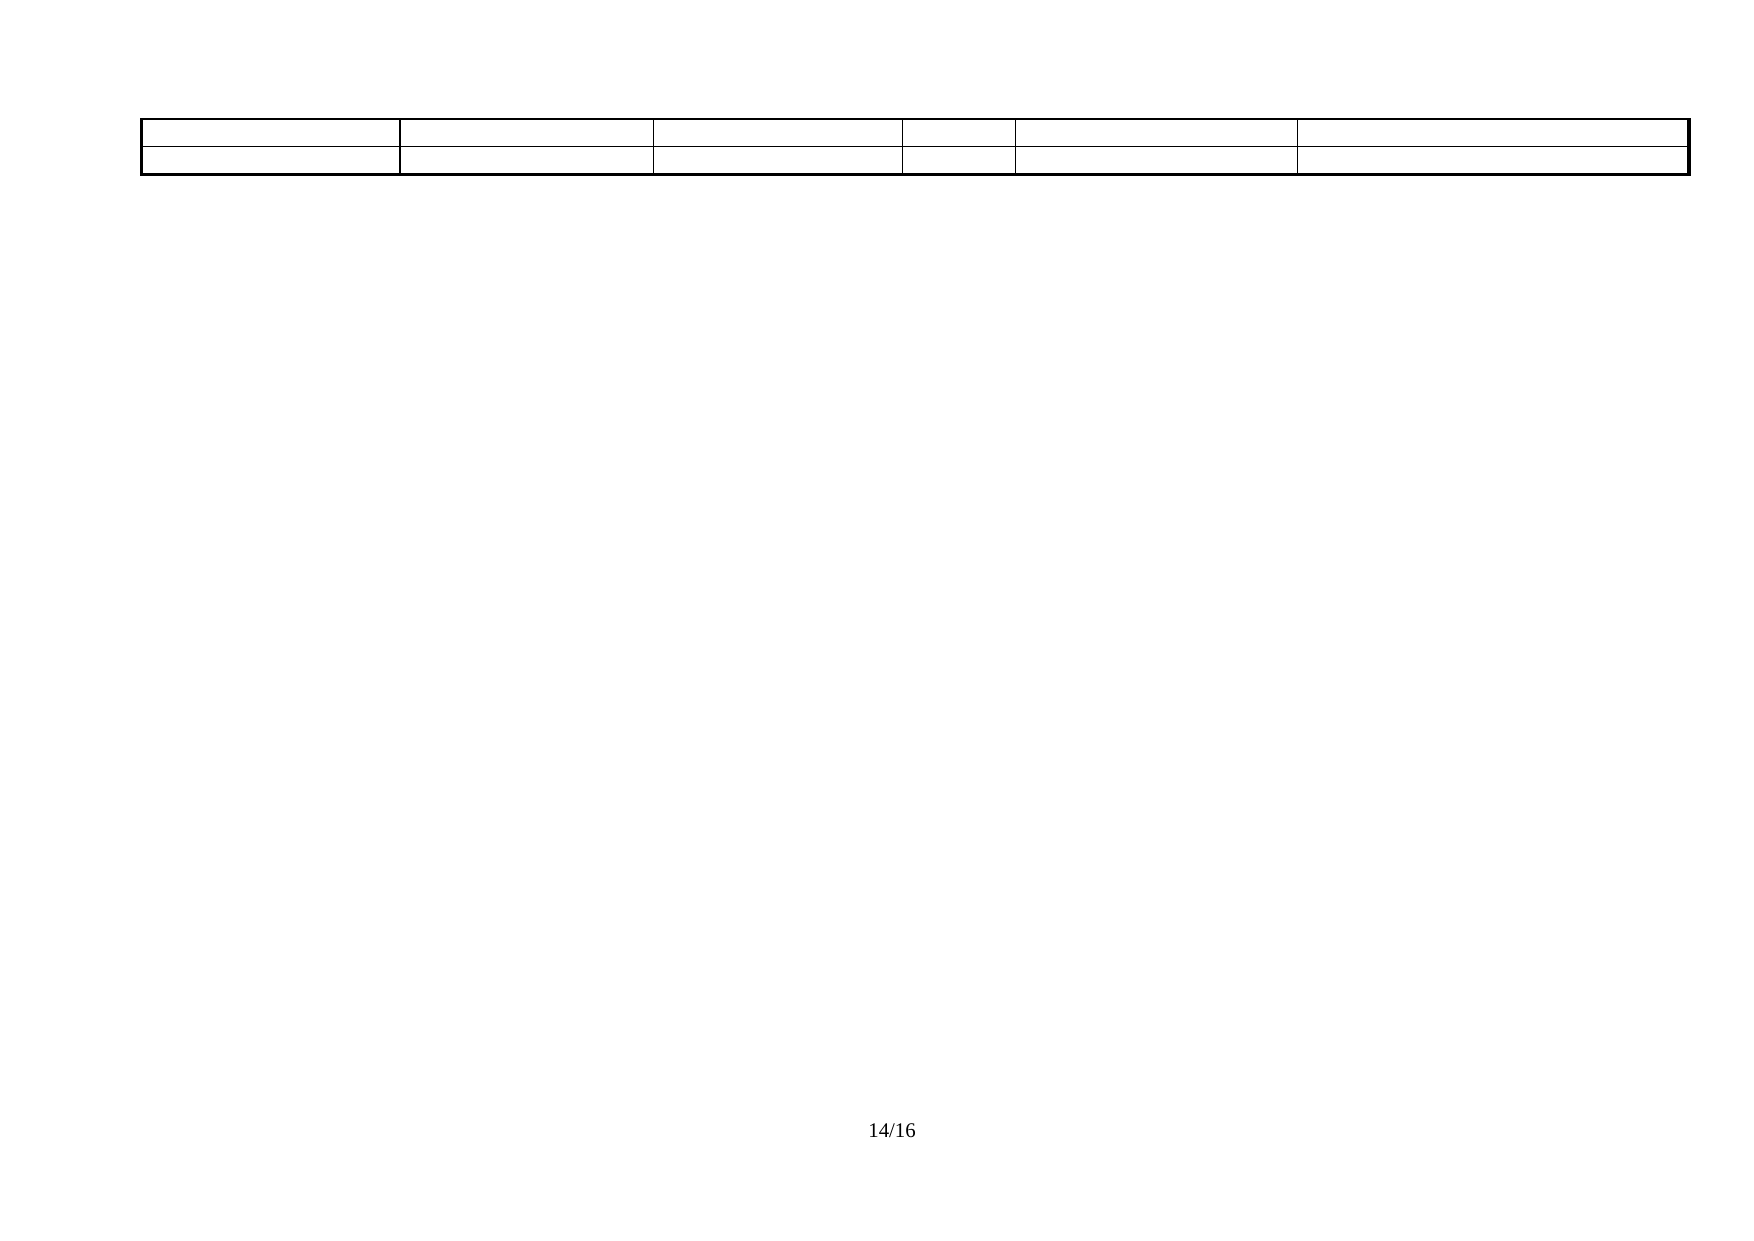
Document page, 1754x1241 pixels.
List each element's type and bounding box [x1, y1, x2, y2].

table_cell [654, 120, 902, 146]
table_cell [143, 147, 399, 173]
table_cell [1016, 147, 1297, 173]
table_cell [1298, 147, 1687, 173]
table_cell [654, 147, 902, 173]
table_cell [1016, 120, 1297, 146]
table_cell [401, 147, 653, 173]
table_cell [903, 147, 1015, 173]
table_cell [1298, 120, 1687, 146]
table_cell [903, 120, 1015, 146]
table_cell [143, 120, 399, 146]
table_cell [401, 120, 653, 146]
